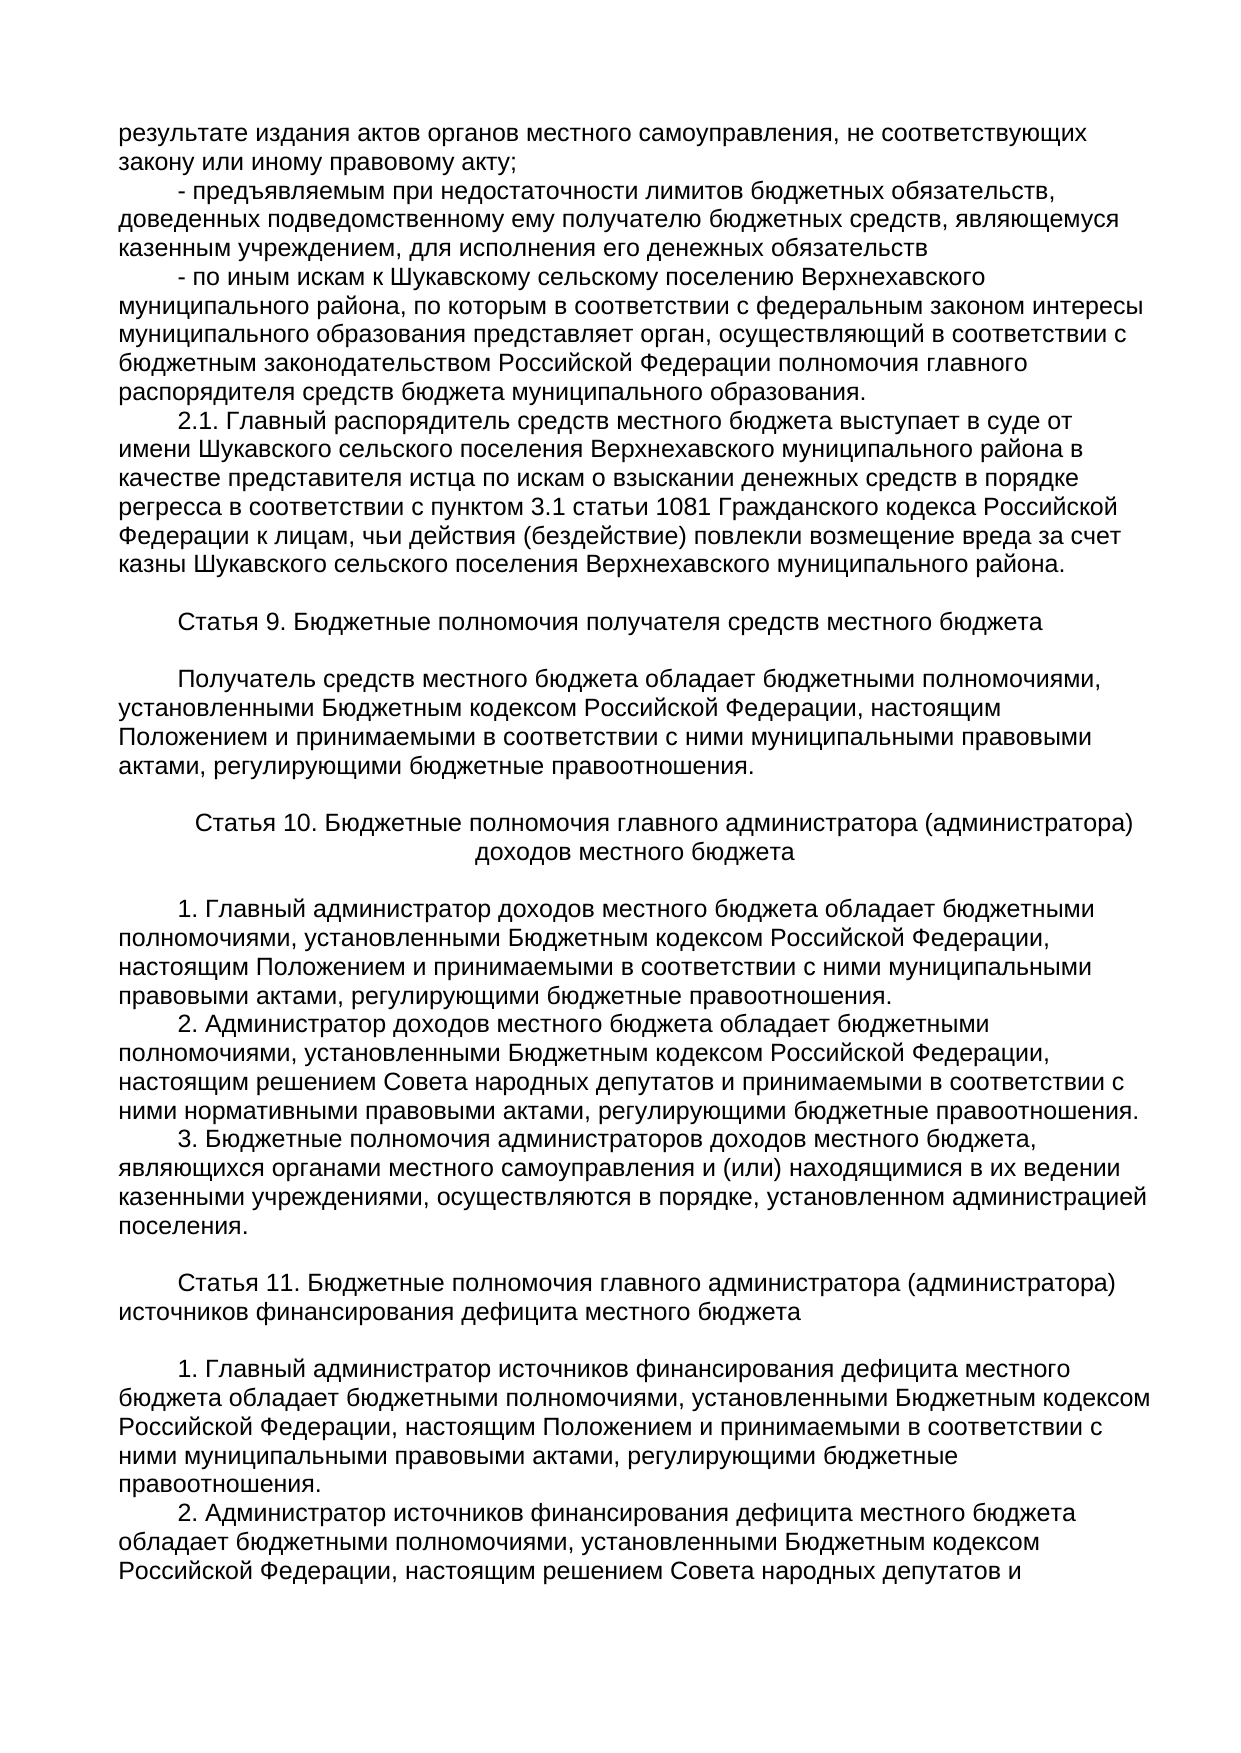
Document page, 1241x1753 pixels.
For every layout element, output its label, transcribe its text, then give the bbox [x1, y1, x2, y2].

text 2. Администратор доходов местного бюджета обладает бюджетными полномочиями, установленными Бюджетным кодексом Российской Федерации, настоящим решением Совета народных депутатов и принимаемыми в соответствии с ними нормативными правовыми актами, регулирующими бюджетные правоотношения. [118, 1009, 1152, 1124]
text - предъявляемым при недостаточности лимитов бюджетных обязательств, доведенных подведомственному ему получателю бюджетных средств, являющемуся казенным учреждением, для исполнения его денежных обязательств [118, 176, 1152, 262]
text - по иным искам к Шукавскому сельскому поселению Верхнехавского муниципального района, по которым в соответствии с федеральным законом интересы муниципального образования представляет орган, осуществляющий в соответствии с бюджетным законодательством Российской Федерации полномочия главного распорядителя средств бюджета муниципального образования. [118, 262, 1152, 406]
text 2.1. Главный распорядитель средств местного бюджета выступает в суде от имени Шукавского сельского поселения Верхнехавского муниципального района в качестве представителя истца по искам о взыскании денежных средств в порядке регресса в соответствии с пунктом 3.1 статьи 1081 Гражданского кодекса Российской Федерации к лицам, чьи действия (бездействие) повлекли возмещение вреда за счет казны Шукавского сельского поселения Верхнехавского муниципального района. [118, 406, 1152, 578]
text Статья 9. Бюджетные полномочия получателя средств местного бюджета [118, 607, 1152, 636]
text Статья 10. Бюджетные полномочия главного администратора (администратора) доходов местного бюджета [118, 808, 1152, 866]
text 1. Главный администратор источников финансирования дефицита местного бюджета обладает бюджетными полномочиями, установленными Бюджетным кодексом Российской Федерации, настоящим Положением и принимаемыми в соответствии с ними муниципальными правовыми актами, регулирующими бюджетные правоотношения. [118, 1354, 1152, 1498]
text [118, 118, 1152, 176]
text 1. Главный администратор доходов местного бюджета обладает бюджетными полномочиями, установленными Бюджетным кодексом Российской Федерации, настоящим Положением и принимаемыми в соответствии с ними муниципальными правовыми актами, регулирующими бюджетные правоотношения. [118, 894, 1152, 1009]
text Получатель средств местного бюджета обладает бюджетными полномочиями, установленными Бюджетным кодексом Российской Федерации, настоящим Положением и принимаемыми в соответствии с ними муниципальными правовыми актами, регулирующими бюджетные правоотношения. [118, 664, 1152, 779]
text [118, 1498, 1152, 1584]
text Статья 11. Бюджетные полномочия главного администратора (администратора) источников финансирования дефицита местного бюджета [118, 1268, 1152, 1326]
text 3. Бюджетные полномочия администраторов доходов местного бюджета, являющихся органами местного самоуправления и (или) находящимися в их ведении казенными учреждениями, осуществляются в порядке, установленном администрацией поселения. [118, 1124, 1152, 1239]
